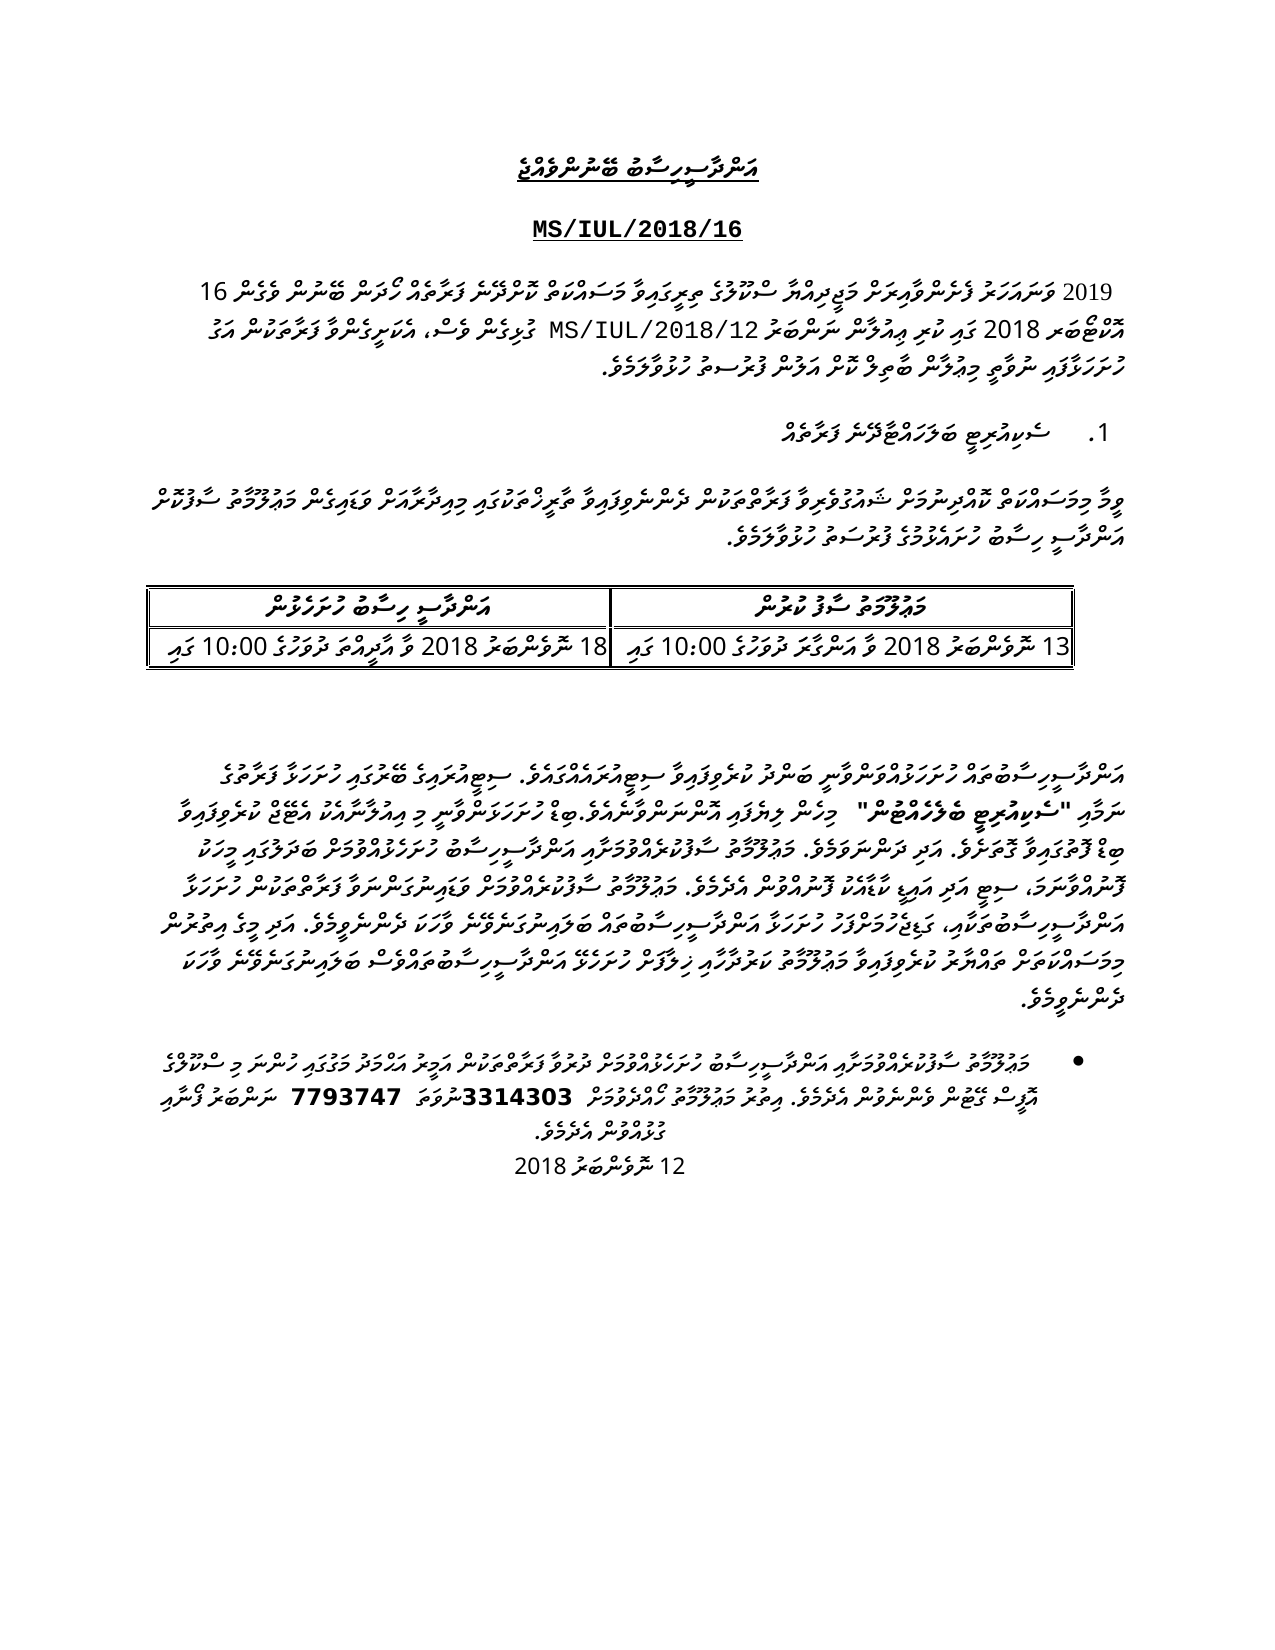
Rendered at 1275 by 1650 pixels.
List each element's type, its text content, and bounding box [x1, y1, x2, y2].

text އަންދާސީހިސާބުތައް ހުށަހަޅުއްވަންވާނީ ބަންދު ކުރެވިފައިވާ ސިޓީއުރައެއްގައެވެ. ސިޓީއުރައިގެ ބޭރުގައި ހުށަހަޅާ ފަރާތުގެ ނަމާއި "ސެކިއުރިޓީ ބެލެހެއްޓުން" މިހެން ލިޔެފައި އޮންނަންވާނެއެވެ.ބިޑް ހުށަހަޅަންވާނީ މި އިއުލާނާއެކު އެޓޭޖް ކުރެވިފައިވާ ބިޑް ފޮތުގައިވާ ގޮތަށެވެ. އަދި ދަންނަވަމެވެ. މަޢުލޫމާތު ސާފުކުރެއްވުމަށާއި އަންދާސީހިސާބު ހުށަހެޅުއްވުމަށް ބަދަލުގައި މީހަކު ފޮނުއްވާނަމަ، ސިޓީ އަދި އައިޑީ ކާޑާއެކު ފޮނުއްވުން އެދެމެވެ. މަޢުލޫމާތު ސާފުކުރެއްވުމަށް ވަޑައިނުގަންނަވާ ފަރާތްތަކުން ހުށަހަޅާ އަންދާސީހިސާބުތަކާއި، ގަޑިޖެހުމަށްފަހު ހުށަހަޅާ އަންދާސީހިސާބުތައް ބަލައިނުގަނެވޭނެ ވާހަކަ ދެންނެވީމެވެ. އަދި މީގެ އިތުރުން މިމަސައްކަތަށް ތައްޔާރު ކުރެވިފައިވާ މަޢުލޫމާތު ކަރުދާހާއި ޚިލާފަށް ހުށަހެޅޭ އަންދާސީހިސާބުތައްވެސް ބަލައިނުގަނެވޭނެ ވާހަކަ ދެންނެވީމެވެ. [150, 757, 1125, 1018]
table_cell 13 ނޮވެންބަރު 2018 ވާ އަންގާރަަ ދުވަހުގެ 10:00 ގައި [610, 626, 1073, 666]
table_cell 18 ނޮވެންބަރު 2018 ވާ އާދީއްތަ ދުވަހުގެ 10:00 ގައި [148, 626, 610, 666]
list މަޢުލޫމާތު ސާފުކުރެއްވުމަށާއި އަންދާސީހިސާބު ހުށަހެޅުއްވުމަށް ދުރުވާ ފަރާތްތަކުން އަމީރު އަޙްމަދު މަގުގައި ހުންނަ މި ސްކޫލްގެ އޮފީސް ގޭޓުން ވެންނެވުން އެދެމެވެ. އިތުރު މަޢުލޫމާތު ހޯއްދެވުމަށް 3314303ނުވަތަ 7793747 ނަންބަރު ފޯނާއި ގުޅުއްވުން އެދެމެވެ. [150, 1047, 587, 1149]
table_header އަންދާސީ ހިސާބު ހުށަހެޅުން [148, 589, 609, 626]
text 2019 ވަނައަހަރު ފެށެންވާއިރަށް މަޖީދިއްޔާ ސްކޫލުގެ ތިރީގައިވާ މަސައްކަތް ކޮށްދޭނެ ފަރާތެއް ހޯދަން ބޭނުން ވެގެން 16 އޮކްޓޯބަރ 2018 ގައި ކުރި ޢިއުލާން ނަންބަރު MS/IUL/2018/12 ގުޅިގެން ވެސް، އެކަށީގެންވާ ފަރާތަކުން އަގު ހުށަހަޅާފައި ނުވާތީ މިޢުލާން ބާތިލް ކޮށް އަލުން ފުރުސތު ހުޅުވާލަމެވެ. [150, 274, 1125, 386]
list މަޢުލޫމާތު ސާފުކުރެއްވުމަށާއި އަންދާސީހިސާބު ހުށަހެޅުއްވުމަށް ދުރުވާ ފަރާތްތަކުން އަމީރު އަޙްމަދު މަގުގައި ހުންނަ މި ސްކޫލްގެ އޮފީސް ގޭޓުން ވެންނެވުން އެދެމެވެ. އިތުރު މަޢުލޫމާތު ހޯއްދެވުމަށް 3314303ނުވަތަ 7793747 ނަންބަރު ފޯނާއި ގުޅުއްވުން އެދެމެވެ. [666, 1047, 1087, 1149]
text އަންދާސީހިސާބު ބޭނުންވެއްޖެ [150, 150, 1125, 187]
text ވީމާ މިމަސައްކަތް ކޮއްދިނުމަށް ޝައުގުވެރިވާ ފަރާތްތަކުން ދެންނެވިފައިވާ ތާރީޚްތަކުގައި މިއިދާރާއަށް ވަޑައިގެން މަޢުލޫމާތު ސާފުކޮށް އަންދާސީ ހިސާބު ހުށައެޅުމުގެ ފުރުސަތު ހުޅުވާލަމެވެ. [150, 481, 1125, 556]
table_header މަޢުލޫމަތު ސާފު ކުރުން [612, 589, 1073, 626]
list ސެކިއުރިޓީ ބަލަހައްޓާދޭނެ ފަރާތެއް [150, 415, 1087, 452]
list 12 ނޮވެންބަރު 2018 [150, 1149, 1050, 1184]
text MS/IUL/2018/16 [150, 216, 1125, 245]
